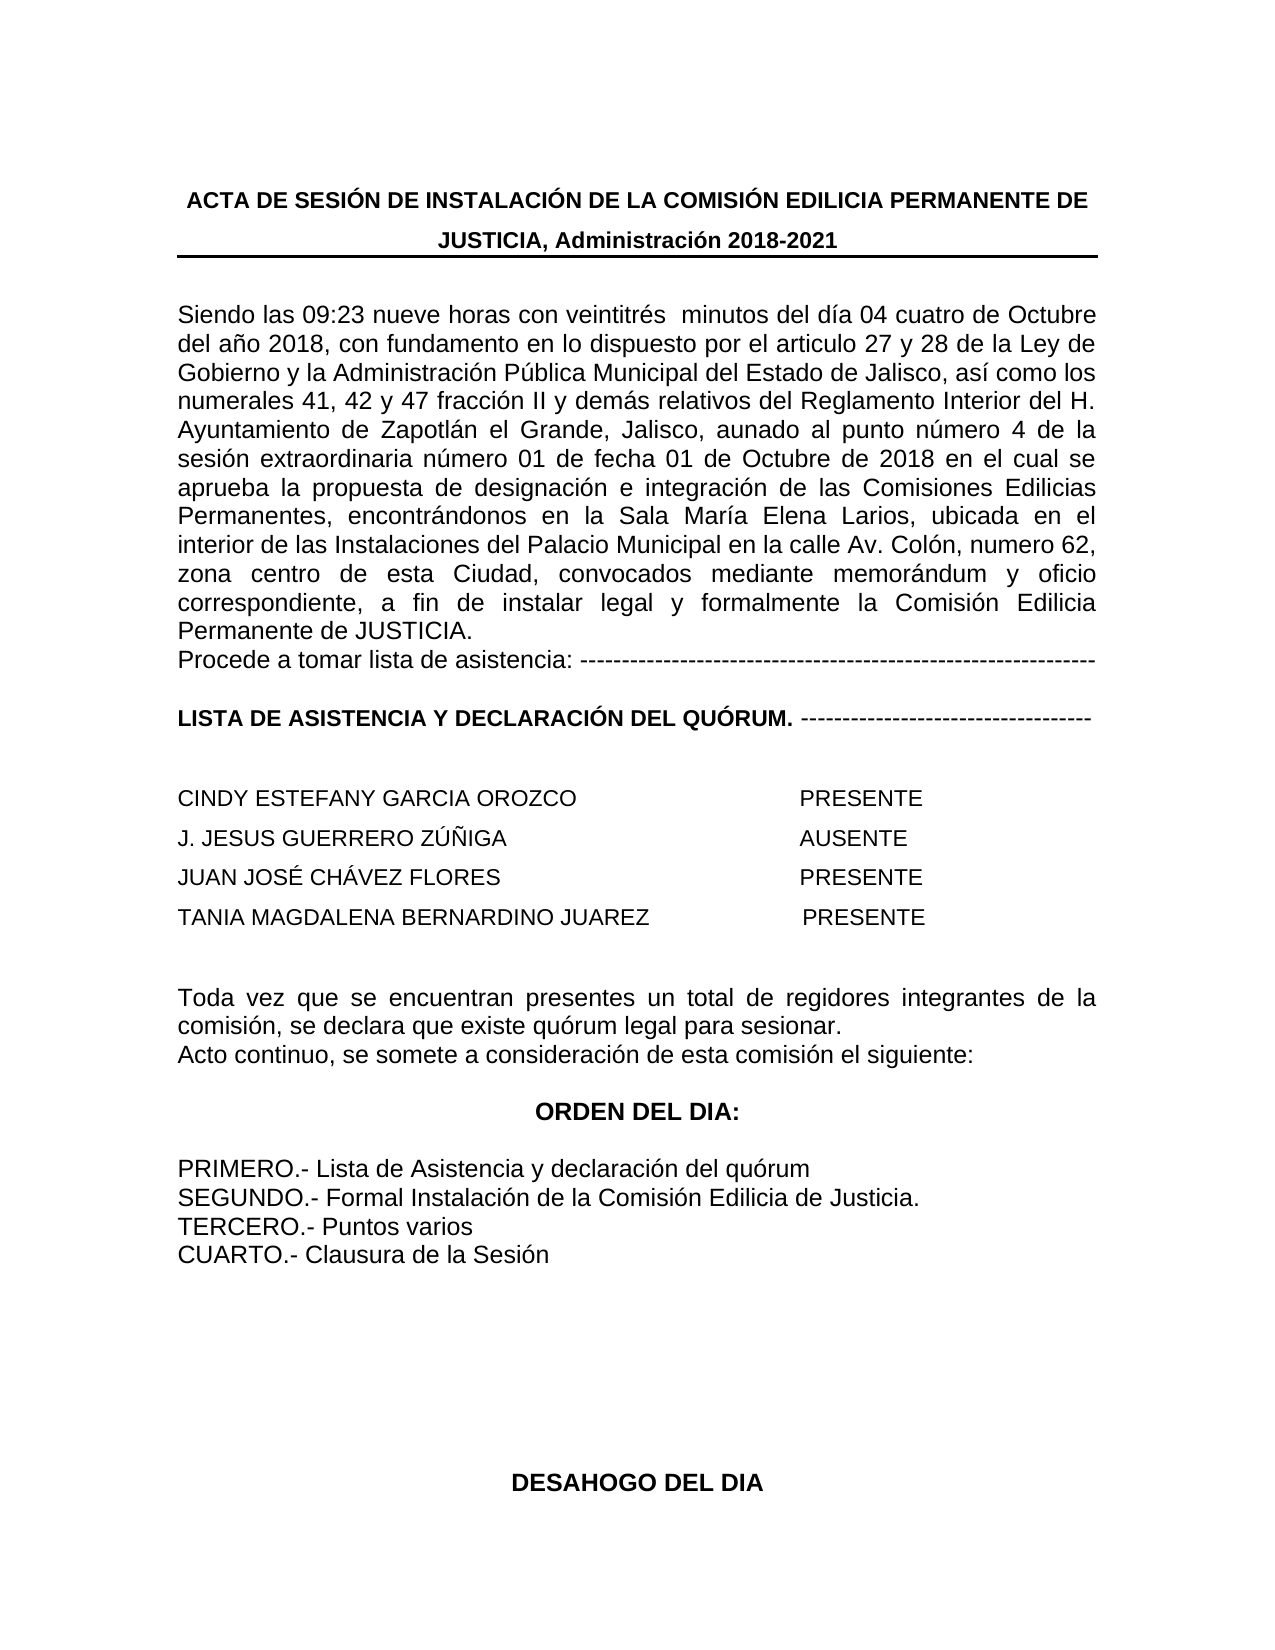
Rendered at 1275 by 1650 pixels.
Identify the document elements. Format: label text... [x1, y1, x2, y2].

text Acto continuo, se somete a consideración de esta comisión el siguiente: [177, 1040, 1098, 1069]
text LISTA DE ASISTENCIA Y DECLARACIÓN DEL QUÓRUM. ----------------------------------- [177, 702, 1098, 731]
text ORDEN DEL DIA: [177, 1097, 1098, 1126]
text DESAHOGO DEL DIA [177, 1468, 1098, 1496]
text JUAN JOSÉ CHÁVEZ FLORES PRESENTE [177, 864, 1098, 890]
text J. JESUS GUERRERO ZÚÑIGA AUSENTE [177, 824, 1098, 851]
text ACTA DE SESIÓN DE INSTALACIÓN DE LA COMISIÓN EDILICIA PERMANENTE DE JUSTICIA, Administración 2018-2021 [177, 187, 1098, 255]
text CINDY ESTEFANY GARCIA OROZCO PRESENTE [177, 785, 1098, 811]
text Toda vez que se encuentran presentes un total de regidores integrantes de la comisión, se declara que existe quórum legal para sesionar. [177, 982, 1098, 1040]
text SEGUNDO.- Formal Instalación de la Comisión Edilicia de Justicia. [177, 1183, 1098, 1212]
text PRIMERO.- Lista de Asistencia y declaración del quórum [177, 1154, 1098, 1183]
text Siendo las 09:23 nueve horas con veintitrés minutos del día 04 cuatro de Octubre del año 2018, con fundamento en lo dispuesto por el articulo 27 y 28 de la Ley de Gobierno y la Administración Pública Municipal del Estado de Jalisco, así como los numerales 41, 42 y 47 fracción II y demás relativos del Reglamento Interior del H. Ayuntamiento de Zapotlán el Grande, Jalisco, aunado al punto número 4 de la sesión extraordinaria número 01 de fecha 01 de Octubre de 2018 en el cual se aprueba la propuesta de designación e integración de las Comisiones Edilicias Permanentes, encontrándonos en la Sala María Elena Larios, ubicada en el interior de las Instalaciones del Palacio Municipal en la calle Av. Colón, numero 62, zona centro de esta Ciudad, convocados mediante memorándum y oficio correspondiente, a fin de instalar legal y formalmente la Comisión Edilicia Permanente de JUSTICIA. [177, 300, 1098, 645]
text CUARTO.- Clausura de la Sesión [177, 1241, 1098, 1269]
text TANIA MAGDALENA BERNARDINO JUAREZ PRESENTE [177, 903, 1098, 930]
text Procede a tomar lista de asistencia: -------------------------------------------------------------- [177, 645, 1098, 674]
text TERCERO.- Puntos varios [177, 1212, 1098, 1241]
